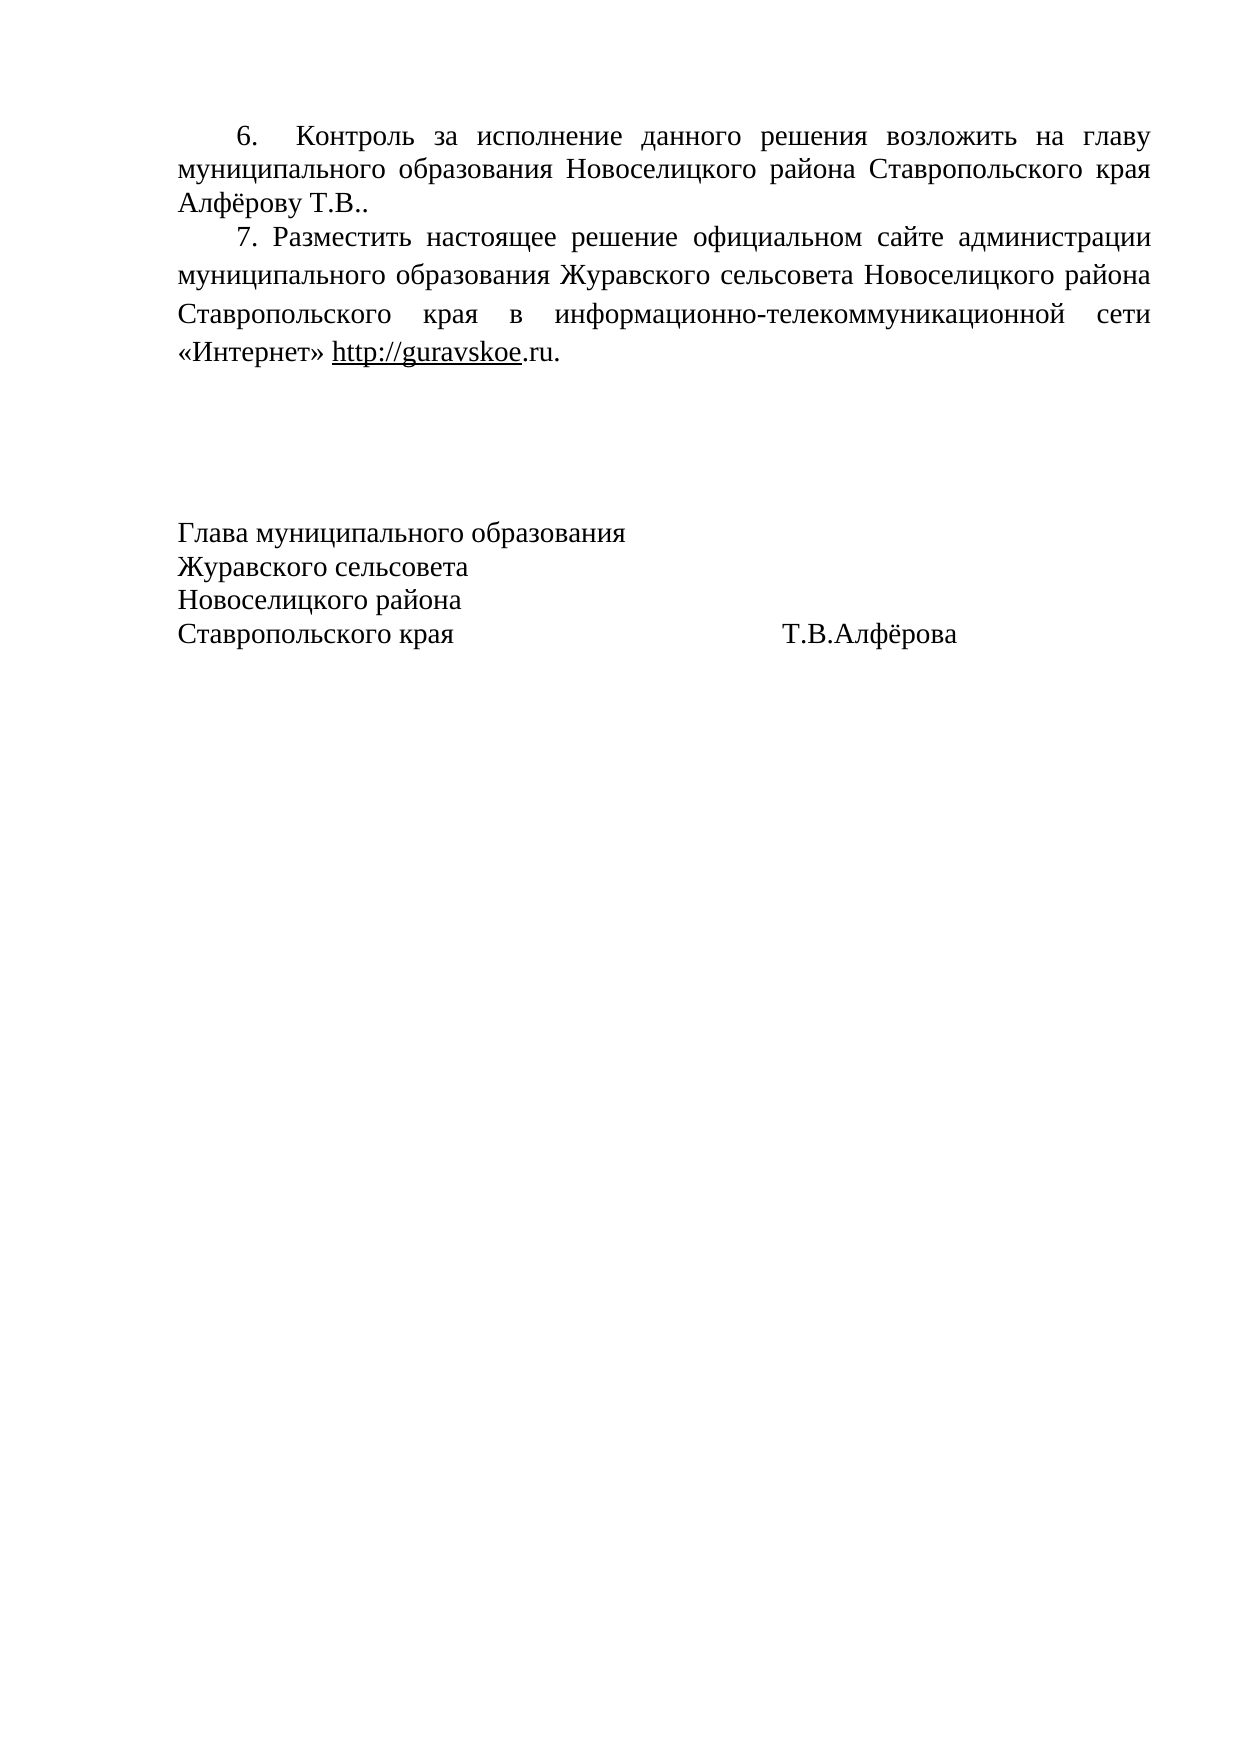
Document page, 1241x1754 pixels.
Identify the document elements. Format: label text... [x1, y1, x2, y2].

text Новоселицкого района [177, 582, 1152, 616]
text 6. Контроль за исполнение данного решения возложить на главу муниципального образования Новоселицкого района Ставропольского края Алфёрову Т.В.. [177, 118, 1152, 219]
text 7. Разместить настоящее решение официальном сайте администрации муниципального образования Журавского сельсовета Новоселицкого района Ставропольского края в информационно-телекоммуникационной сети «Интернет» http://guravskoe.ru. [177, 219, 1152, 368]
text Глава муниципального образования [177, 515, 1152, 549]
text Журавского сельсовета [177, 549, 1152, 582]
text Ставропольского края Т.В.Алфёрова [177, 616, 1152, 649]
